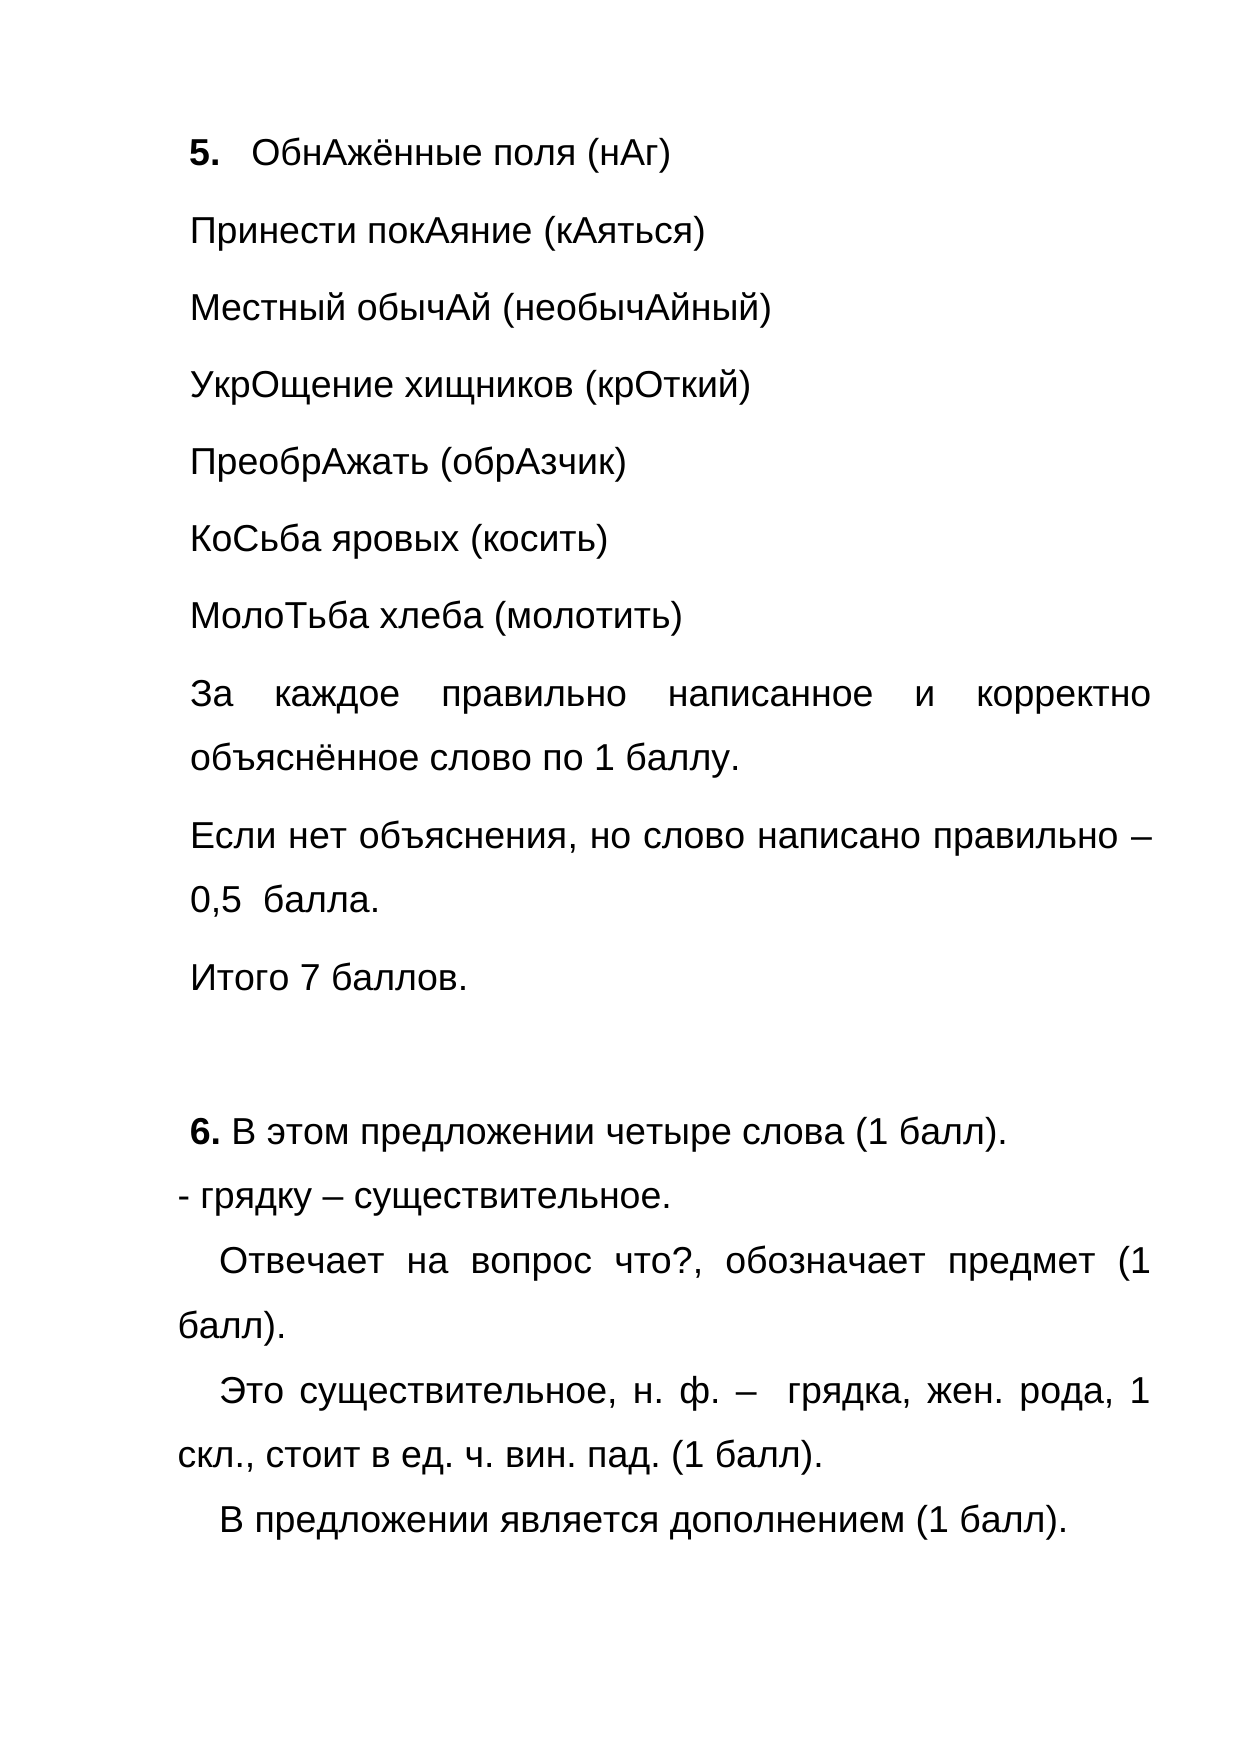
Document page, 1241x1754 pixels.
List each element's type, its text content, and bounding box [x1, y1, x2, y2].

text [177, 1238, 1152, 1346]
text - грядку – существительное. [177, 1174, 1152, 1217]
text За каждое правильно написанное и корректно объяснённое слово по 1 баллу. [190, 671, 1152, 779]
text Местный обычАй (необычАйный) [189, 285, 1152, 328]
text КоСьба яровых (косить) [189, 517, 1152, 560]
text Итого 7 баллов. [190, 955, 1152, 998]
text Если нет объяснения, но слово написано правильно – 0,5 балла. [190, 813, 1152, 921]
text УкрОщение хищников (крОткий) [189, 362, 1152, 405]
text Принести покАяние (кАяться) [189, 208, 1152, 251]
text ПреобрАжать (обрАзчик) [189, 439, 1152, 482]
text В предложении является дополнением (1 балл). [177, 1497, 1152, 1540]
text Это существительное, н. ф. – грядка, жен. рода, 1 скл., стоит в ед. ч. вин. пад. (1 балл). [177, 1368, 1152, 1476]
list ОбнАжённые поля (нАг) [189, 131, 1152, 174]
text 6. В этом предложении четыре слова (1 балл). [189, 1109, 1152, 1152]
text МолоТьба хлеба (молотить) [189, 594, 1152, 637]
